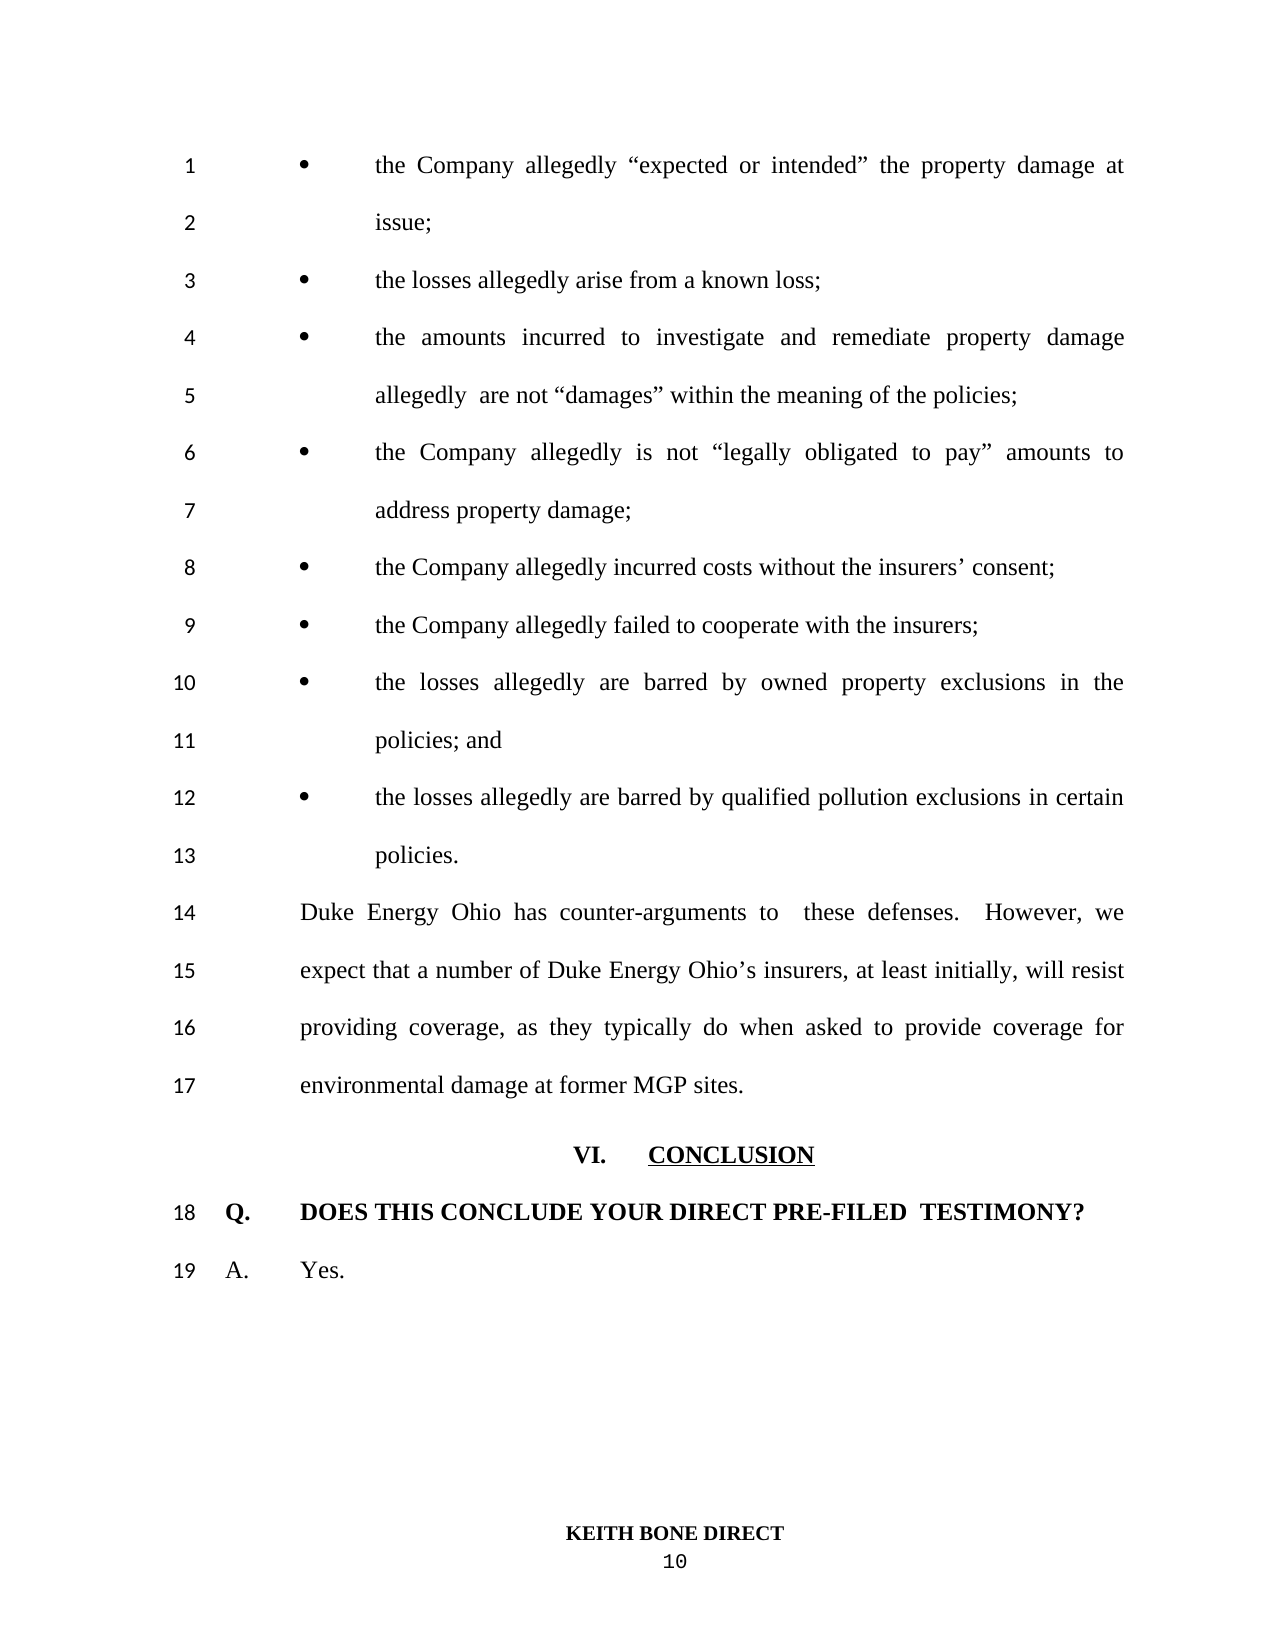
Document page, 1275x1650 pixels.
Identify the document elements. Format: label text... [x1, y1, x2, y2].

list the Company allegedly incurred costs without the insurers’ consent; [300, 552, 1125, 581]
list CONCLUSION [262, 1140, 1125, 1169]
list the losses allegedly are barred by owned property exclusions in the policies; and [300, 667, 1125, 754]
list the Company allegedly “expected or intended” the property damage at issue; [300, 150, 1125, 236]
list the Company allegedly failed to cooperate with the insurers; [300, 610, 1125, 639]
list the Company allegedly is not “legally obligated to pay” amounts to address property damage; [300, 437, 1125, 524]
list the amounts incurred to investigate and remediate property damage allegedly are not “damages” within the meaning of the policies; [300, 322, 1125, 409]
text Q. DOES THIS CONCLUDE YOUR DIRECT PRE-FILED TESTIMONY? [225, 1197, 1125, 1226]
list the losses allegedly are barred by qualified pollution exclusions in certain policies. [300, 782, 1125, 869]
list the losses allegedly arise from a known loss; [300, 265, 1125, 294]
text Duke Energy Ohio has counter-arguments to these defenses. However, we expect that a number of Duke Energy Ohio’s insurers, at least initially, will resist providing coverage, as they typically do when asked to provide coverage for environmental damage at former MGP sites. [300, 897, 1125, 1099]
text A. Yes. [225, 1255, 1125, 1284]
